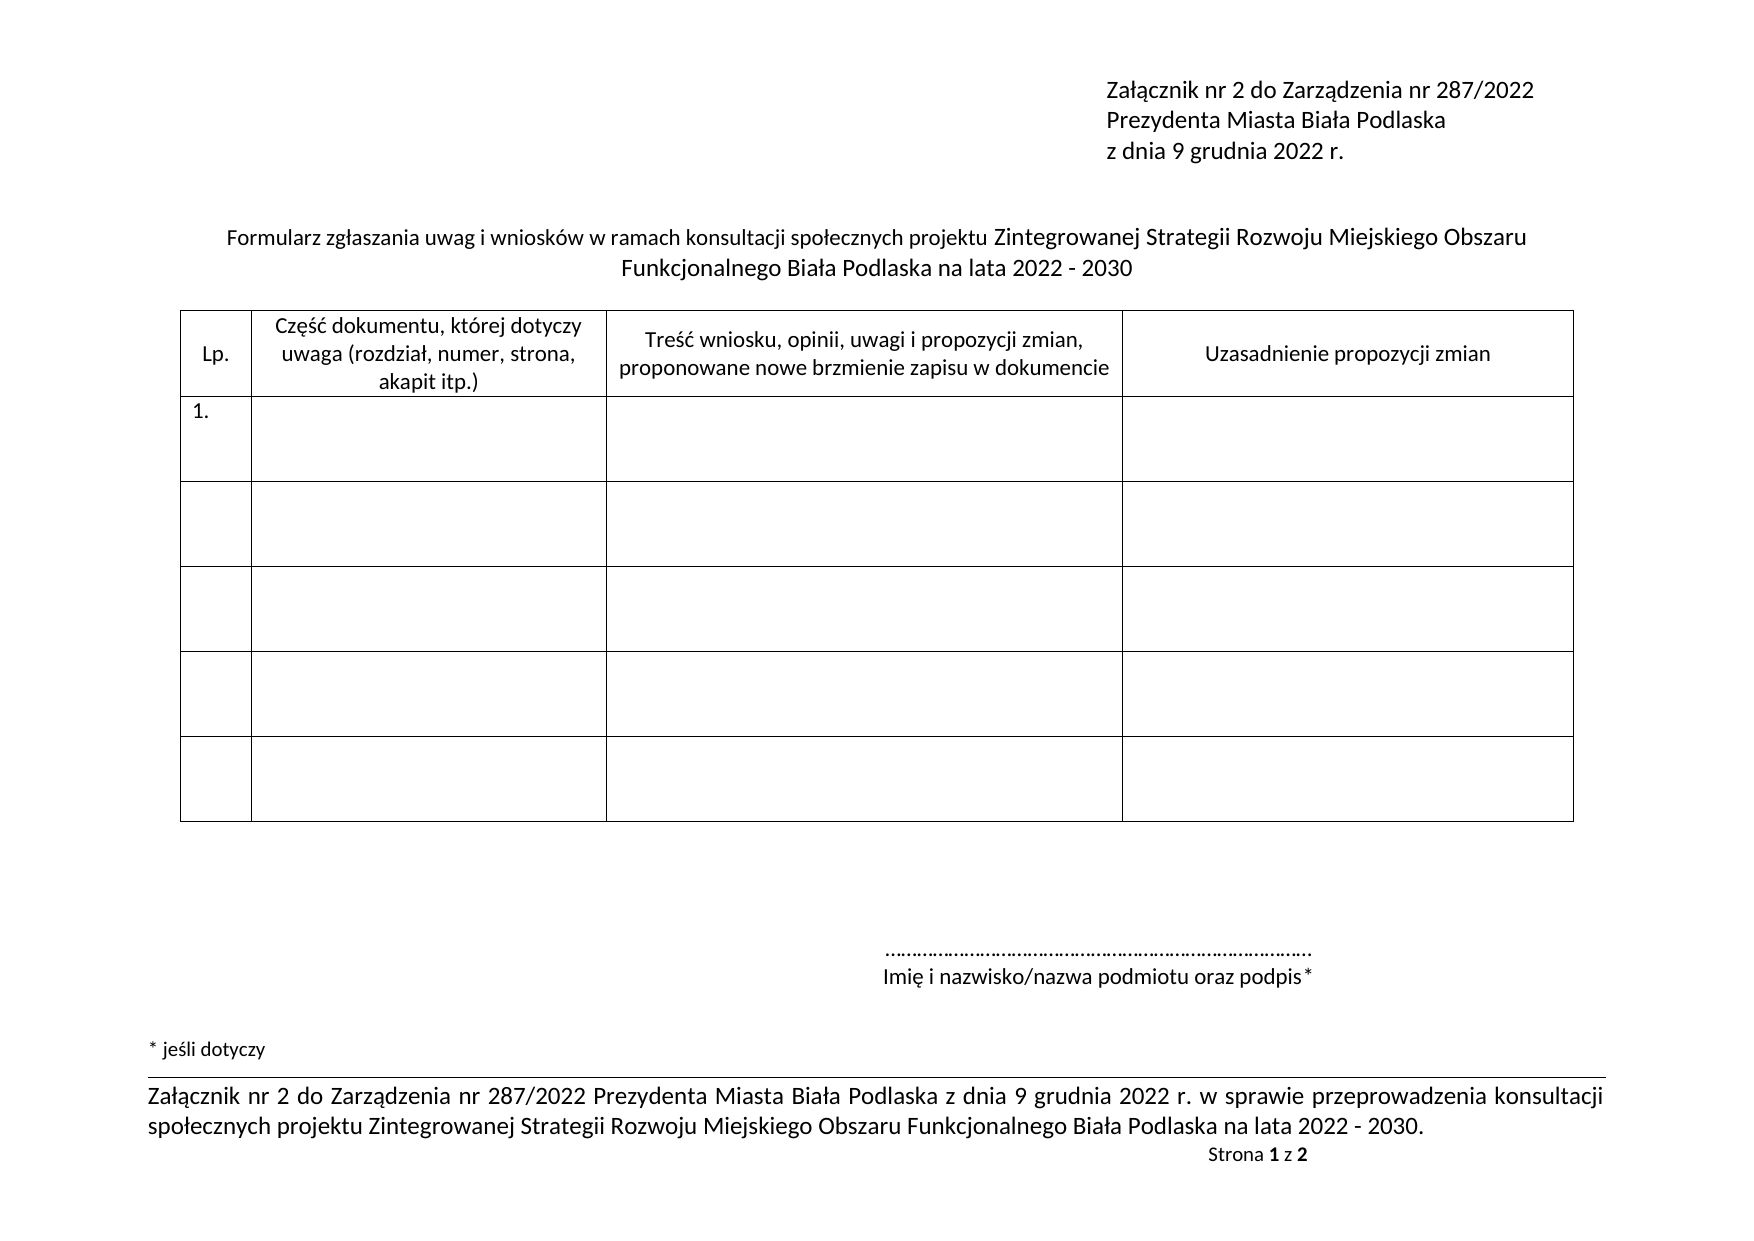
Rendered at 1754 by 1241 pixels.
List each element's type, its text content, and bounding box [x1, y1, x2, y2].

table_cell [1123, 482, 1573, 566]
table_cell [607, 652, 1122, 736]
table_cell [252, 482, 606, 566]
text Imię i nazwisko/nazwa podmiotu oraz podpis* [590, 962, 1606, 990]
table_cell [1123, 737, 1573, 821]
table_cell [607, 397, 1122, 481]
table_header Uzasadnienie propozycji zmian [1123, 311, 1573, 396]
table_cell [181, 567, 251, 651]
table_cell [252, 652, 606, 736]
table_cell [1123, 652, 1573, 736]
table_cell [252, 737, 606, 821]
table_header Treść wniosku, opinii, uwagi i propozycji zmian, proponowane nowe brzmienie zapisu w dokumencie [607, 311, 1122, 396]
table_cell [181, 737, 251, 821]
table_header Część dokumentu, której dotyczy uwaga (rozdział, numer, strona, akapit itp.) [252, 311, 606, 396]
table_cell [252, 397, 606, 481]
table_cell 1. [181, 397, 251, 481]
table_cell [607, 737, 1122, 821]
table_cell [1123, 567, 1573, 651]
table_cell [607, 482, 1122, 566]
table_cell [607, 567, 1122, 651]
table_cell [1123, 397, 1573, 481]
text * jeśli dotyczy [148, 1036, 1606, 1061]
text ……………………………………………………………………… [811, 934, 1606, 962]
text Formularz zgłaszania uwag i wniosków w ramach konsultacji społecznych projektu Zintegrowanej Strategii Rozwoju Miejskiego Obszaru Funkcjonalnego Biała Podlaska na lata 2022 - 2030 [148, 221, 1606, 282]
table_cell [181, 482, 251, 566]
table_header Lp. [181, 311, 251, 396]
table_cell [181, 652, 251, 736]
table_cell [252, 567, 606, 651]
